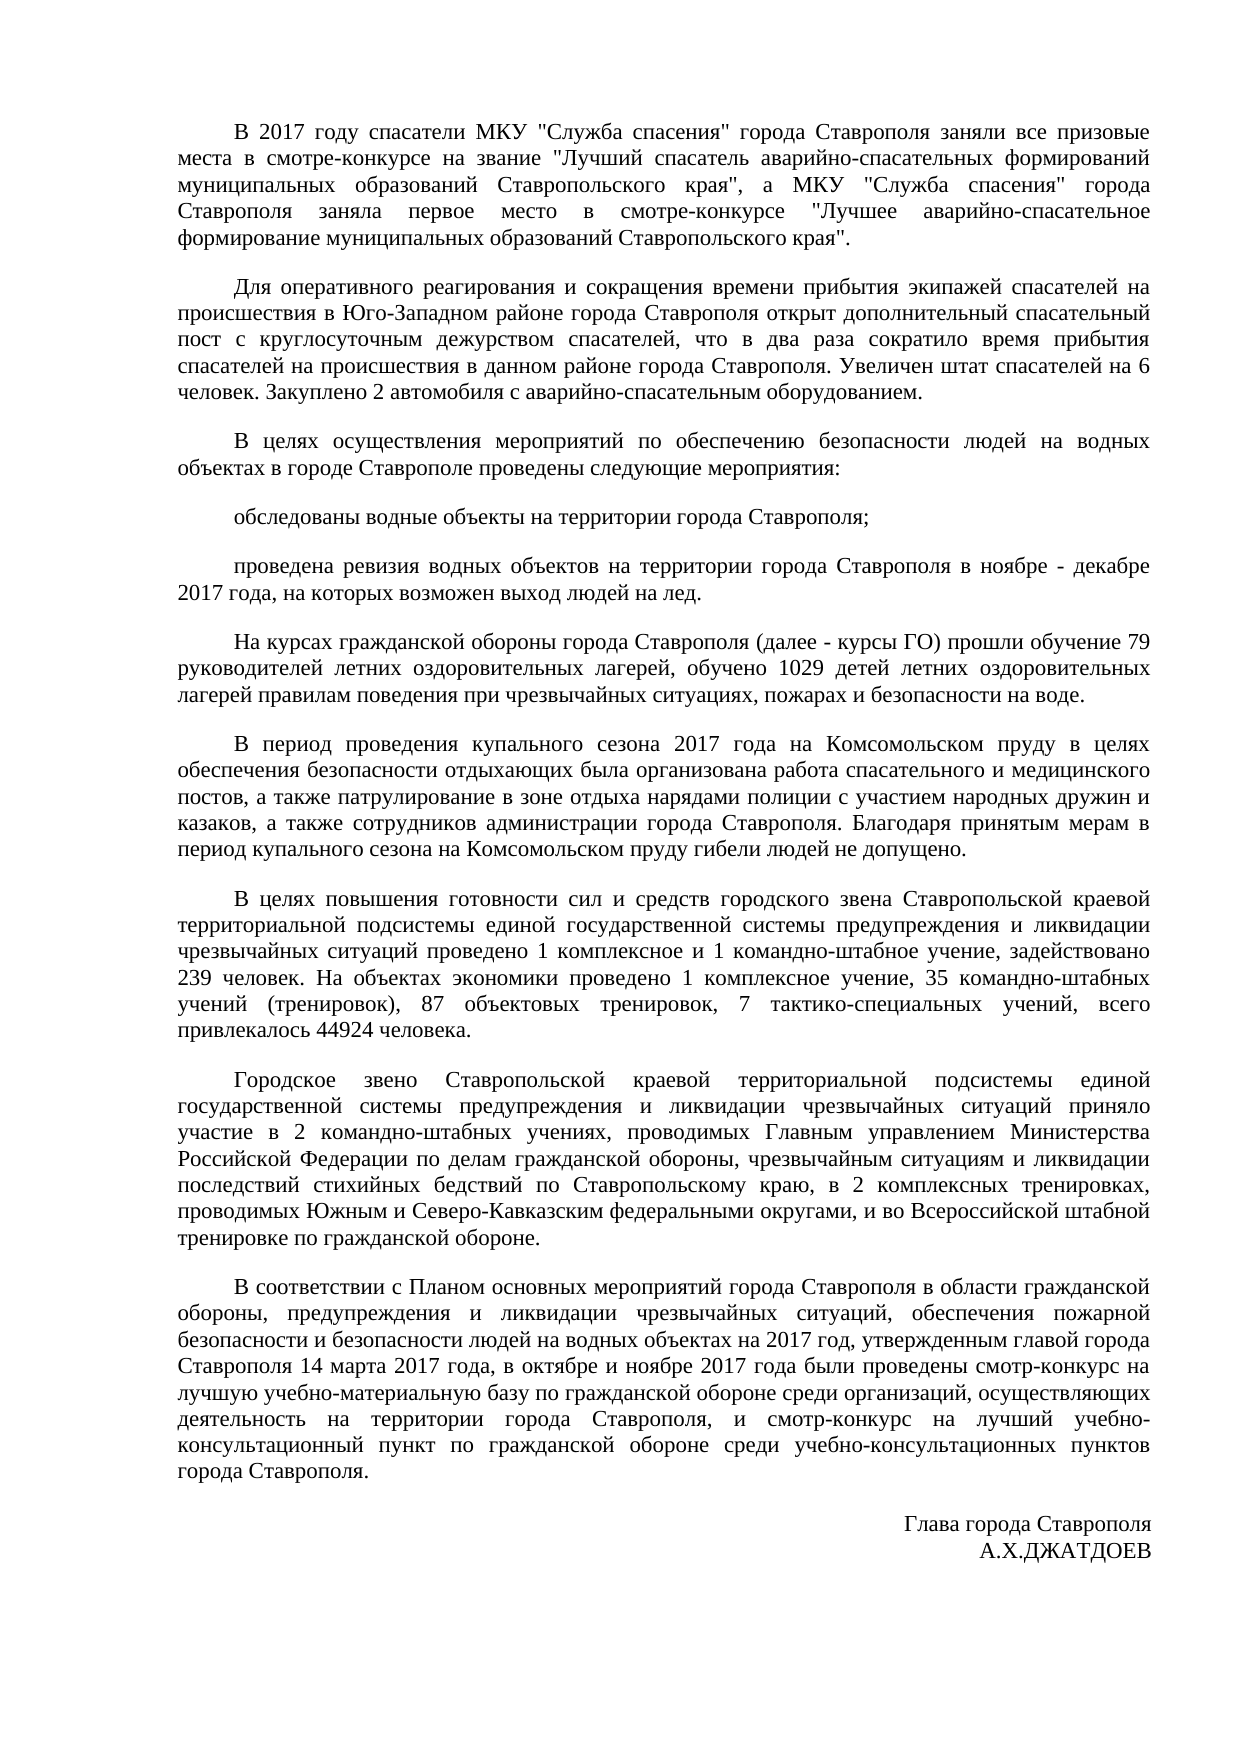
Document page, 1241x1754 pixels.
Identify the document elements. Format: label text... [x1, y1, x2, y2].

text обследованы водные объекты на территории города Ставрополя; [177, 503, 1152, 529]
text В целях повышения готовности сил и средств городского звена Ставропольской краевой территориальной подсистемы единой государственной системы предупреждения и ликвидации чрезвычайных ситуаций проведено 1 комплексное и 1 командно-штабное учение, задействовано 239 человек. На объектах экономики проведено 1 комплексное учение, 35 командно-штабных учений (тренировок), 87 объектовых тренировок, 7 тактико-специальных учений, всего привлекалось 44924 человека. [177, 885, 1152, 1043]
text Для оперативного реагирования и сокращения времени прибытия экипажей спасателей на происшествия в Юго-Западном районе города Ставрополя открыт дополнительный спасательный пост с круглосуточным дежурством спасателей, что в два раза сократило время прибытия спасателей на происшествия в данном районе города Ставрополя. Увеличен штат спасателей на 6 человек. Закуплено 2 автомобиля с аварийно-спасательным оборудованием. [177, 273, 1152, 404]
text На курсах гражданской обороны города Ставрополя (далее - курсы ГО) прошли обучение 79 руководителей летних оздоровительных лагерей, обучено 1029 детей летних оздоровительных лагерей правилам поведения при чрезвычайных ситуациях, пожарах и безопасности на воде. [177, 628, 1152, 707]
text Городское звено Ставропольской краевой территориальной подсистемы единой государственной системы предупреждения и ликвидации чрезвычайных ситуаций приняло участие в 2 командно-штабных учениях, проводимых Главным управлением Министерства Российской Федерации по делам гражданской обороны, чрезвычайным ситуациям и ликвидации последствий стихийных бедствий по Ставропольскому краю, в 2 комплексных тренировках, проводимых Южным и Северо-Кавказским федеральными округами, и во Всероссийской штабной тренировке по гражданской обороне. [177, 1066, 1152, 1250]
text проведена ревизия водных объектов на территории города Ставрополя в ноябре - декабре 2017 года, на которых возможен выход людей на лед. [177, 552, 1152, 605]
text В 2017 году спасатели МКУ "Служба спасения" города Ставрополя заняли все призовые места в смотре-конкурсе на звание "Лучший спасатель аварийно-спасательных формирований муниципальных образований Ставропольского края", а МКУ "Служба спасения" города Ставрополя заняла первое место в смотре-конкурсе "Лучшее аварийно-спасательное формирование муниципальных образований Ставропольского края". [177, 118, 1152, 250]
text В целях осуществления мероприятий по обеспечению безопасности людей на водных объектах в городе Ставрополе проведены следующие мероприятия: [177, 427, 1152, 480]
text В соответствии с Планом основных мероприятий города Ставрополя в области гражданской обороны, предупреждения и ликвидации чрезвычайных ситуаций, обеспечения пожарной безопасности и безопасности людей на водных объектах на 2017 год, утвержденным главой города Ставрополя 14 марта 2017 года, в октябре и ноябре 2017 года были проведены смотр-конкурс на лучшую учебно-материальную базу по гражданской обороне среди организаций, осуществляющих деятельность на территории города Ставрополя, и смотр-конкурс на лучший учебно-консультационный пункт по гражданской обороне среди учебно-консультационных пунктов города Ставрополя. [177, 1273, 1152, 1484]
text А.Х.ДЖАТДОЕВ [177, 1537, 1152, 1563]
text Глава города Ставрополя [177, 1510, 1152, 1537]
text В период проведения купального сезона 2017 года на Комсомольском пруду в целях обеспечения безопасности отдыхающих была организована работа спасательного и медицинского постов, а также патрулирование в зоне отдыха нарядами полиции с участием народных дружин и казаков, а также сотрудников администрации города Ставрополя. Благодаря принятым мерам в период купального сезона на Комсомольском пруду гибели людей не допущено. [177, 730, 1152, 862]
